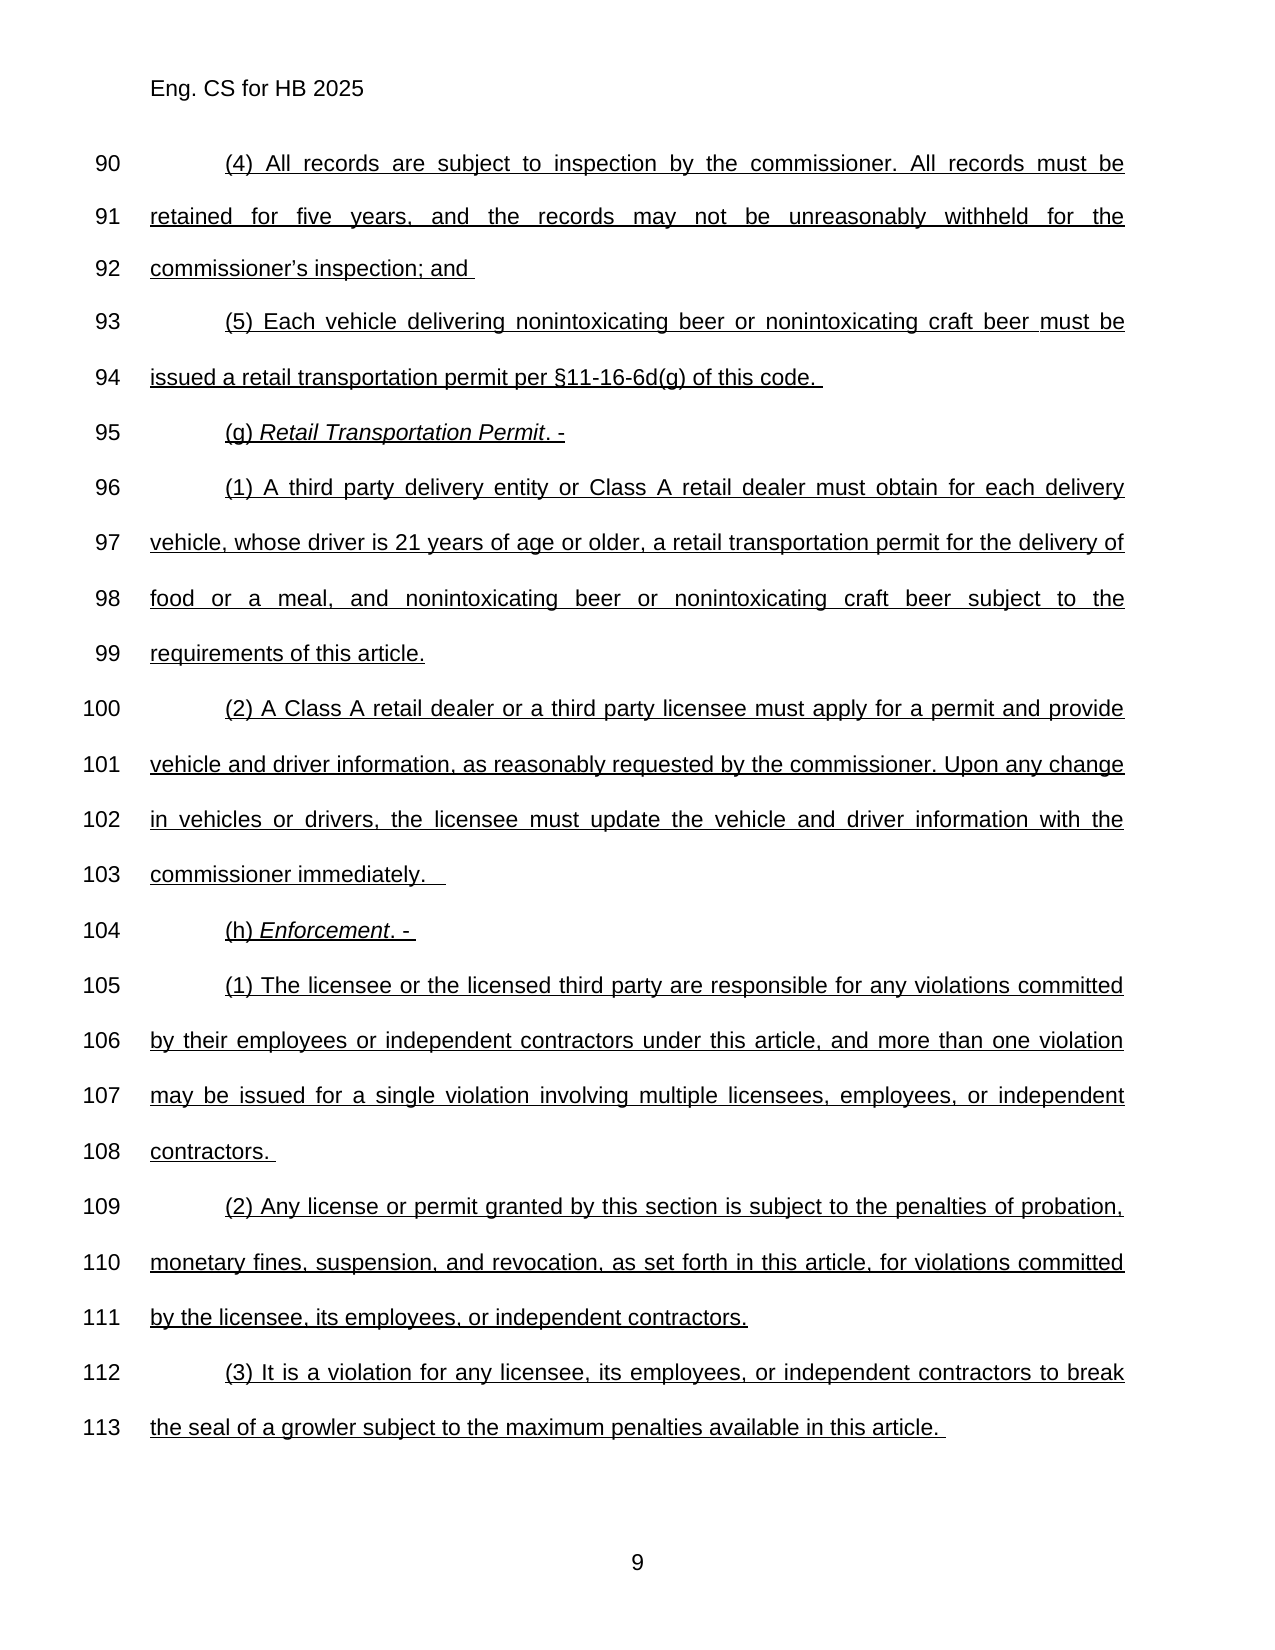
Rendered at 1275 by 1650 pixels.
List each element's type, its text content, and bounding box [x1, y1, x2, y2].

text (3) It is a violation for any licensee, its employees, or independent contractors to break the seal of a growler subject to the maximum penalties available in this article. [150, 1359, 1125, 1441]
text (2) A Class A retail dealer or a third party licensee must apply for a permit and provide vehicle and driver information, as reasonably requested by the commissioner. Upon any change in vehicles or drivers, the licensee must update the vehicle and driver information with the commissioner immediately. [150, 775, 1125, 888]
text (1) The licensee or the licensed third party are responsible for any violations committed by their employees or independent contractors under this article, and more than one violation may be issued for a single violation involving multiple licensees, employees, or independent contractors. [150, 1106, 1125, 1164]
text (g) Retail Transportation Permit. - [150, 419, 1125, 445]
text (5) Each vehicle delivering nonintoxicating beer or nonintoxicating craft beer must be issued a retail transportation permit per §11-16-6d(g) of this code. [150, 308, 1125, 390]
text (1) A third party delivery entity or Class A retail dealer must obtain for each delivery vehicle, whose driver is 21 years of age or older, a retail transportation permit for the delivery of food or a meal, and nonintoxicating beer or nonintoxicating craft beer subject to the requirements of this article. [150, 609, 1125, 666]
text (2) Any license or permit granted by this section is subject to the penalties of probation, monetary fines, suspension, and revocation, as set forth in this article, for violations committed by the licensee, its employees, or independent contractors. [150, 1193, 1125, 1271]
text (1) A third party delivery entity or Class A retail dealer must obtain for each delivery vehicle, whose driver is 21 years of age or older, a retail transportation permit for the delivery of food or a meal, and nonintoxicating beer or nonintoxicating craft beer subject to the requirements of this article. [150, 553, 1125, 608]
text (1) A third party delivery entity or Class A retail dealer must obtain for each delivery vehicle, whose driver is 21 years of age or older, a retail transportation permit for the delivery of food or a meal, and nonintoxicating beer or nonintoxicating craft beer subject to the requirements of this article. [150, 474, 1125, 552]
text (4) All records are subject to inspection by the commissioner. All records must be retained for five years, and the records may not be unreasonably withheld for the commissioner’s inspection; and [150, 227, 1125, 282]
text (4) All records are subject to inspection by the commissioner. All records must be retained for five years, and the records may not be unreasonably withheld for the commissioner’s inspection; and [150, 150, 1125, 225]
text (1) The licensee or the licensed third party are responsible for any violations committed by their employees or independent contractors under this article, and more than one violation may be issued for a single violation involving multiple licensees, employees, or independent contractors. [150, 972, 1125, 1105]
text (h) Enforcement. - [150, 917, 1125, 943]
text (2) A Class A retail dealer or a third party licensee must apply for a permit and provide vehicle and driver information, as reasonably requested by the commissioner. Upon any change in vehicles or drivers, the licensee must update the vehicle and driver information with the commissioner immediately. [150, 695, 1125, 773]
text (2) Any license or permit granted by this section is subject to the penalties of probation, monetary fines, suspension, and revocation, as set forth in this article, for violations committed by the licensee, its employees, or independent contractors. [150, 1273, 1125, 1330]
